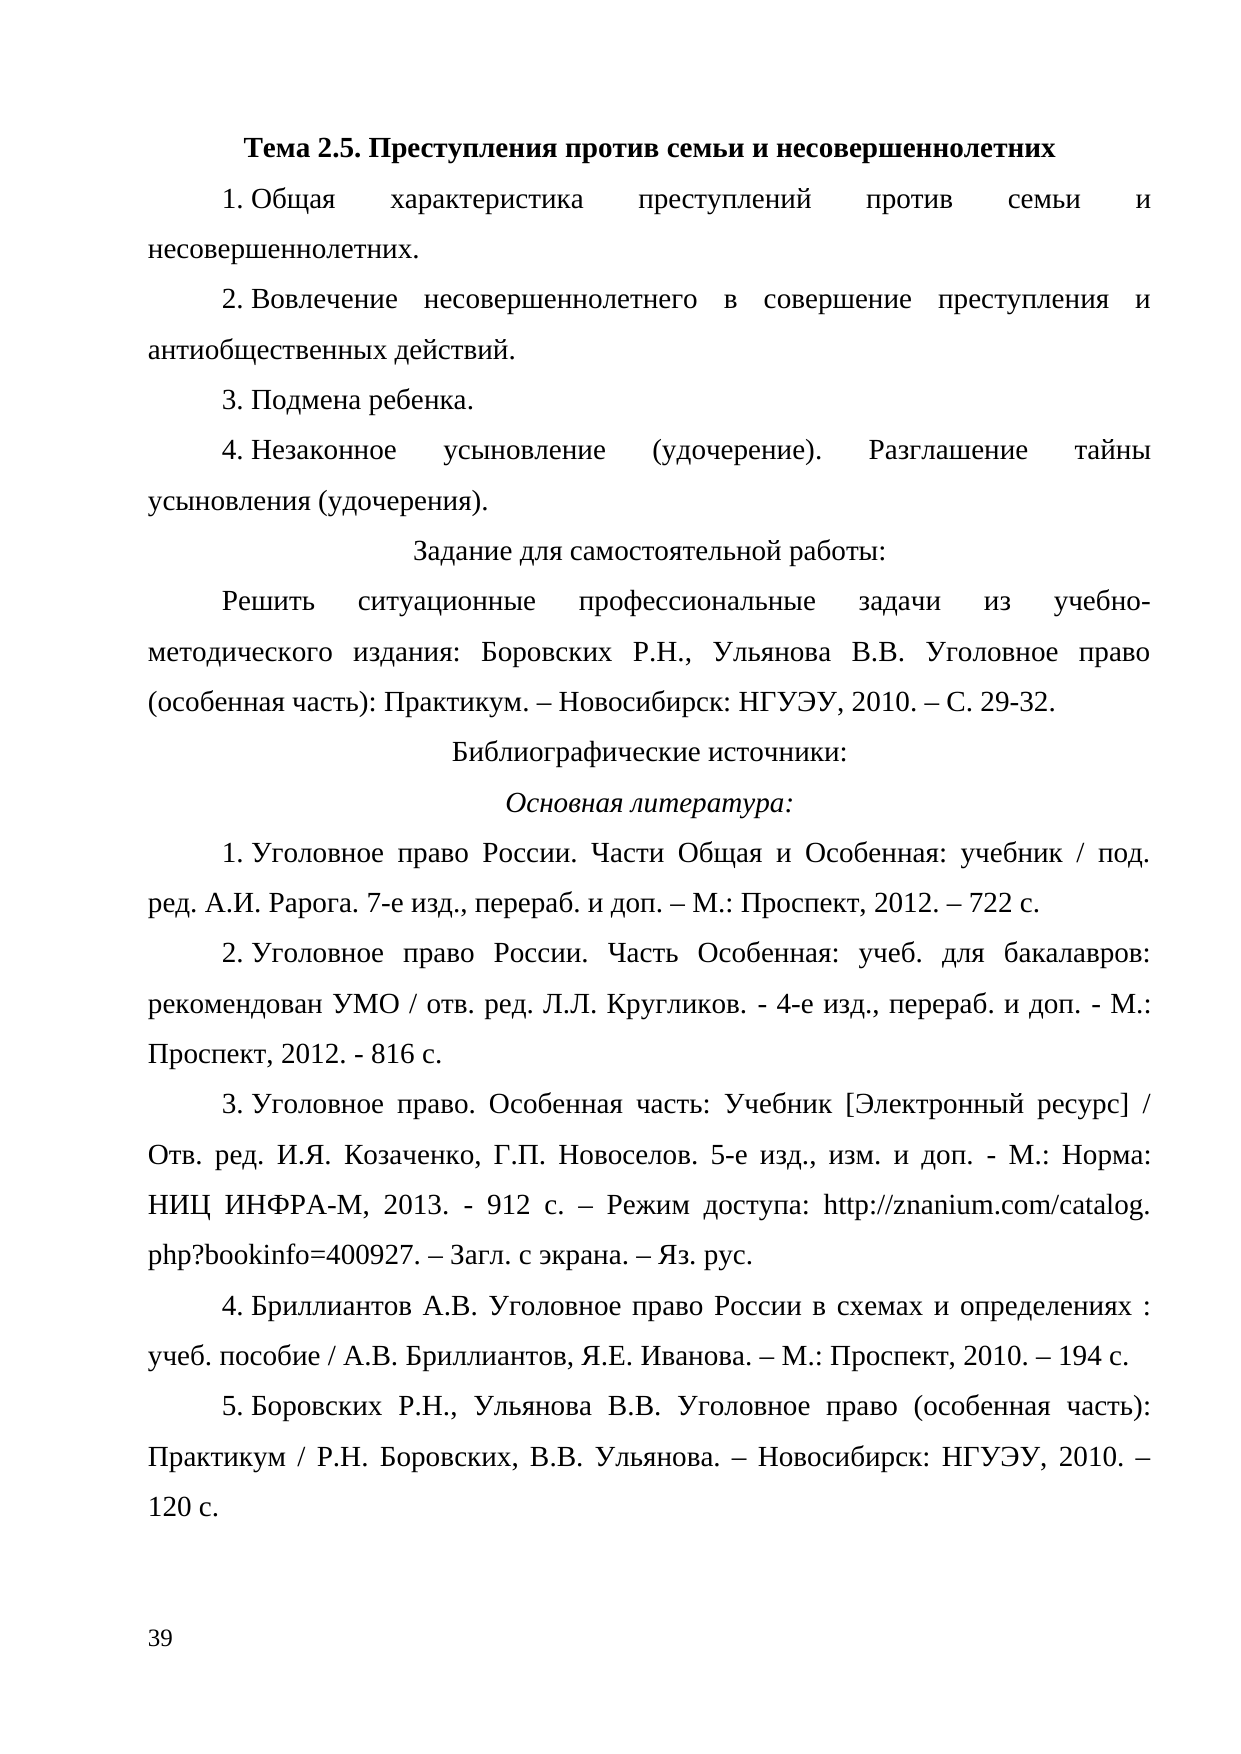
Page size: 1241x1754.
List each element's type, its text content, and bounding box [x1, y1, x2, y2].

text Тема 2.5. Преступления против семьи и несовершеннолетних [148, 131, 1152, 164]
text 4. Незаконное усыновление (удочерение). Разглашение тайны усыновления (удочерения). [148, 432, 1152, 516]
text 2. Уголовное право России. Часть Особенная: учеб. для бакалавров: рекомендован УМО / отв. ред. Л.Л. Кругликов. - 4-е изд., перераб. и доп. - М.: Проспект, 2012. - 816 с. [148, 936, 1152, 1070]
text Задание для самостоятельной работы: [148, 533, 1152, 567]
text 4. Бриллиантов А.В. Уголовное право России в схемах и определениях : учеб. пособие / А.В. Бриллиантов, Я.Е. Иванова. – М.: Проспект, 2010. – 194 с. [148, 1288, 1152, 1372]
text Решить ситуационные профессиональные задачи из учебно-методического издания: Боровских Р.Н., Ульянова В.В. Уголовное право (особенная часть): Практикум. – Новосибирск: НГУЭУ, 2010. – С. 29-32. [148, 583, 1152, 718]
text 1. Общая характеристика преступлений против семьи и несовершеннолетних. [148, 181, 1152, 265]
text Основная литература: [148, 785, 1152, 818]
text 3. Уголовное право. Особенная часть: Учебник [Электронный ресурс] / Отв. ред. И.Я. Козаченко, Г.П. Новоселов. 5-e изд., изм. и доп. - М.: Норма: НИЦ ИНФРА-М, 2013. - 912 с. – Режим доступа: http://znanium.com/catalog. php?bookinfo=400927. – Загл. с экрана. – Яз. рус. [148, 1087, 1152, 1271]
text 1. Уголовное право России. Части Общая и Особенная: учебник / под. ред. А.И. Рарога. 7-е изд., перераб. и доп. – М.: Проспект, 2012. – 722 с. [148, 835, 1152, 919]
text 5. Боровских Р.Н., Ульянова В.В. Уголовное право (особенная часть): Практикум / Р.Н. Боровских, В.В. Ульянова. – Новосибирск: НГУЭУ, 2010. – 120 с. [148, 1388, 1152, 1523]
text 3. Подмена ребенка. [148, 382, 1152, 416]
text Библиографические источники: [148, 734, 1152, 768]
text 2. Вовлечение несовершеннолетнего в совершение преступления и антиобщественных действий. [148, 282, 1152, 365]
